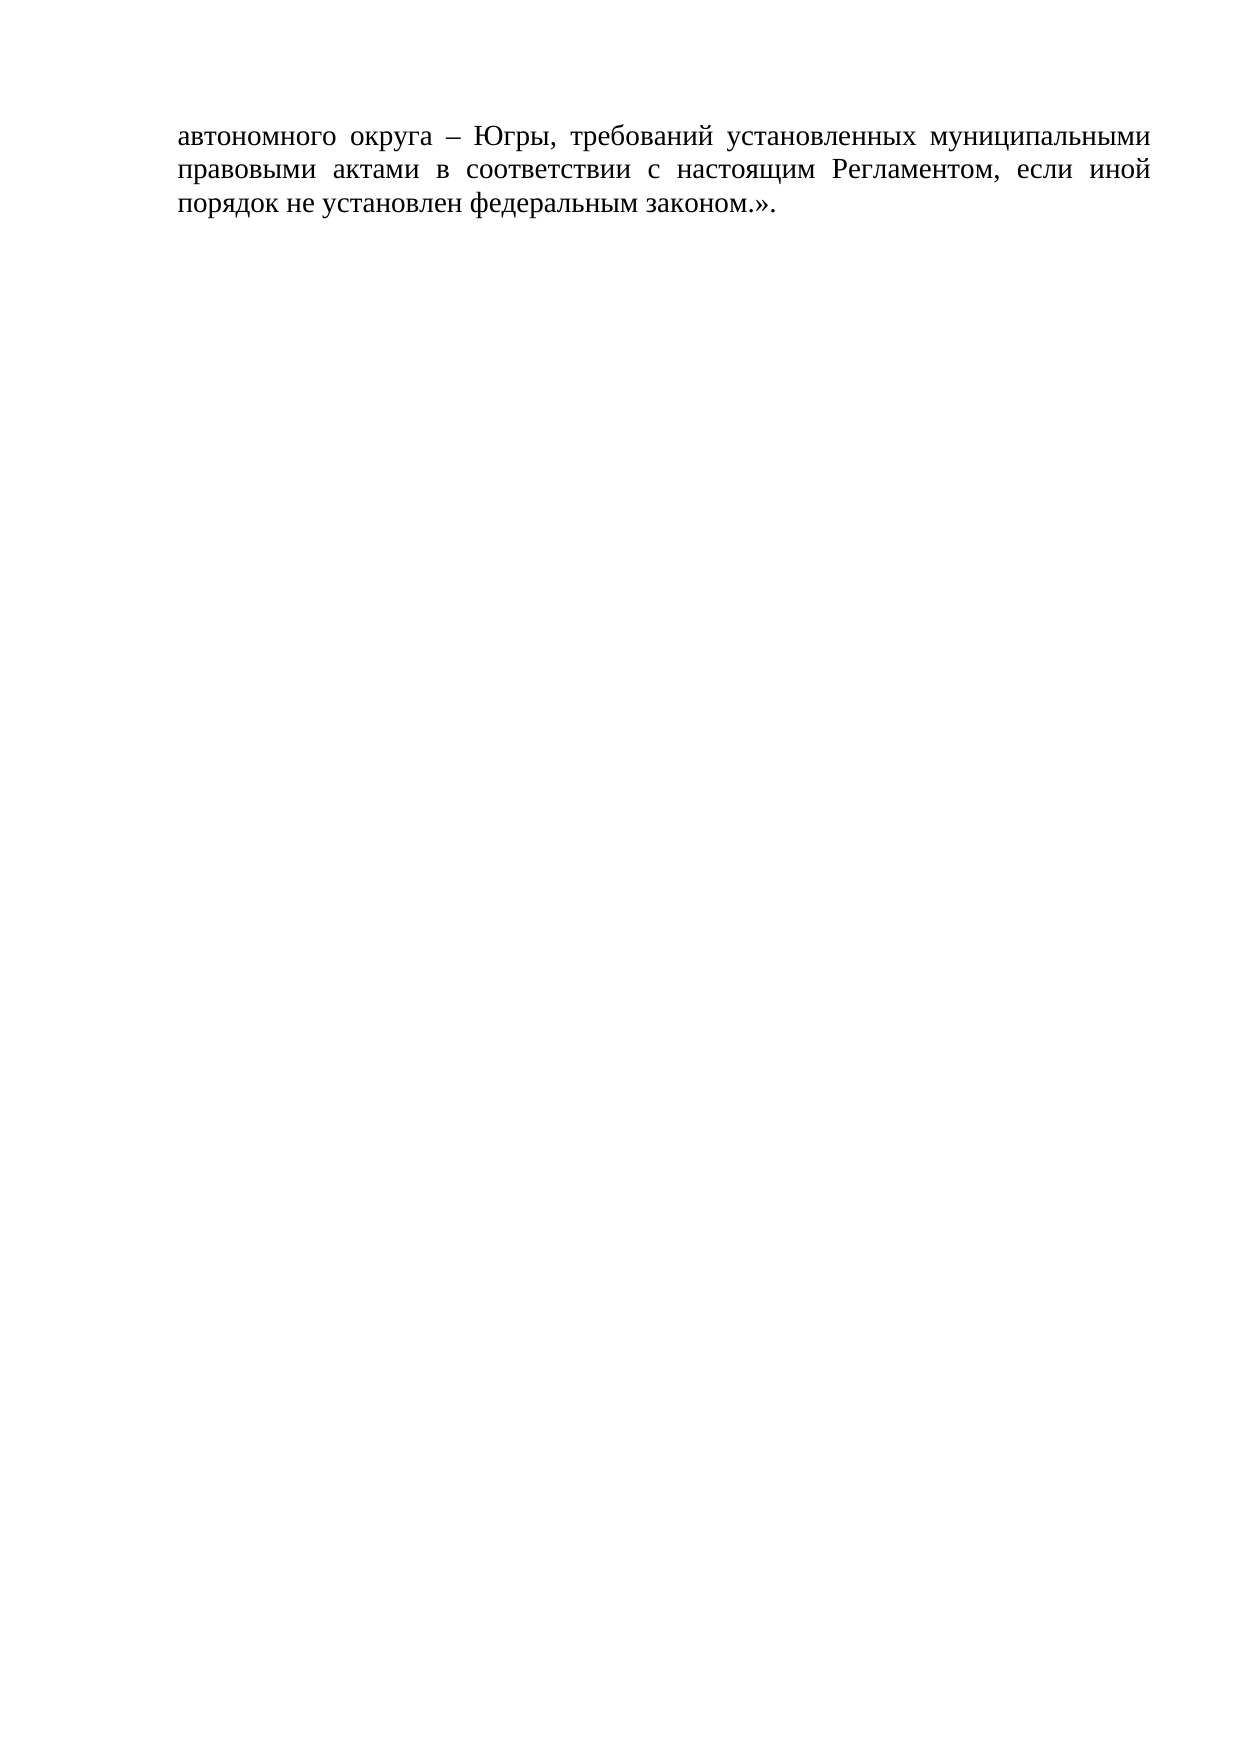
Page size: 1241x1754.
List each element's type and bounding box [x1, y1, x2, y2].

text [177, 118, 1152, 219]
